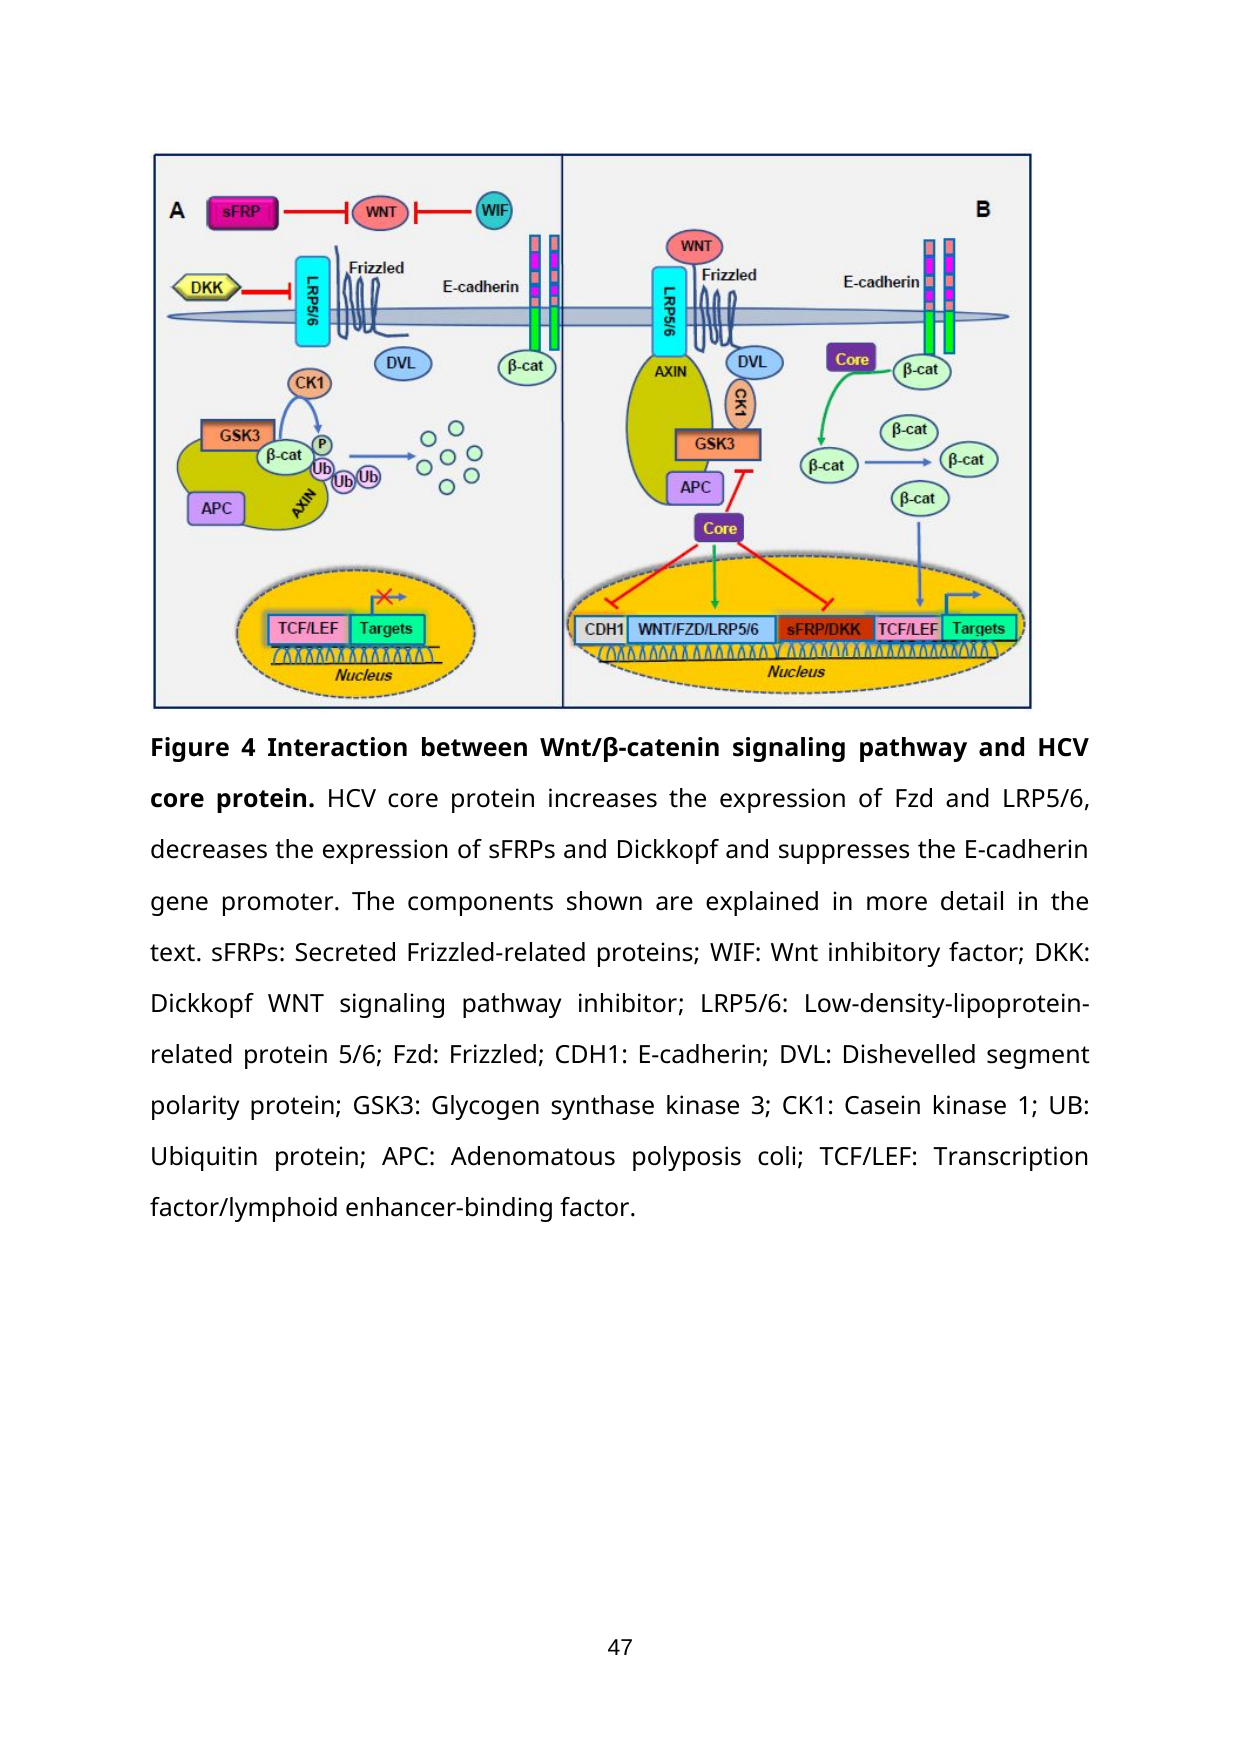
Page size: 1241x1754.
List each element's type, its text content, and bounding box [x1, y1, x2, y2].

picture [150, 149, 1034, 716]
text Figure 4 Interaction between Wnt/β-catenin signaling pathway and HCV core protein. HCV core protein increases the expression of Fzd and LRP5/6, decreases the expression of sFRPs and Dickkopf and suppresses the E-cadherin gene promoter. The components shown are explained in more detail in the text. sFRPs: Secreted Frizzled-related proteins; WIF: Wnt inhibitory factor; DKK: Dickkopf WNT signaling pathway inhibitor; LRP5/6: Low-density-lipoprotein-related protein 5/6; Fzd: Frizzled; CDH1: E-cadherin; DVL: Dishevelled segment polarity protein; GSK3: Glycogen synthase kinase 3; CK1: Casein kinase 1; UB: Ubiquitin protein; APC: Adenomatous polyposis coli; TCF/LEF: Transcription factor/lymphoid enhancer-binding factor. [150, 730, 1090, 1223]
